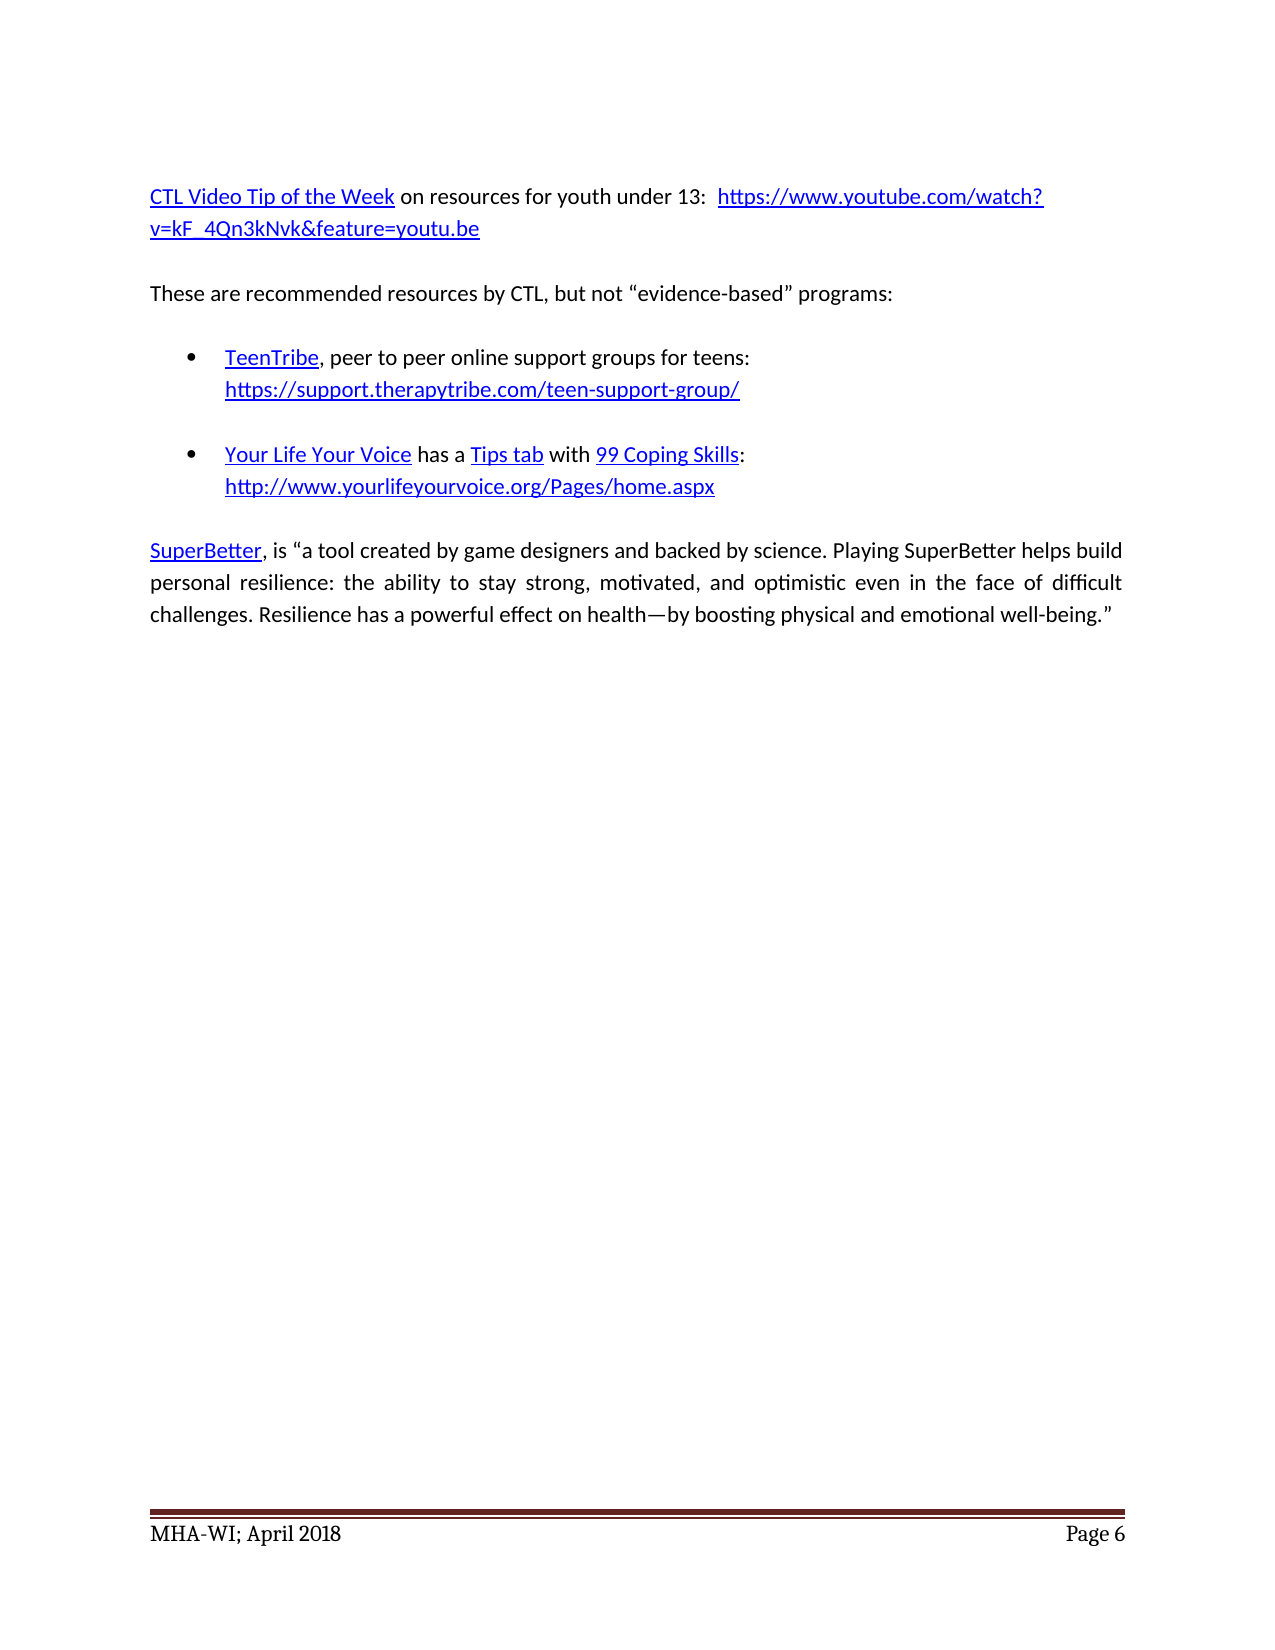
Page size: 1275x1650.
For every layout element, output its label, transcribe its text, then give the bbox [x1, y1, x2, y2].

list Your Life Your Voice has a Tips tab with 99 Coping Skills: http://www.yourlifeyourvoice.org/Pages/home.aspx [187, 440, 1125, 500]
text These are recommended resources by CTL, but not “evidence-based” programs: [150, 279, 1125, 307]
text SuperBetter, is “a tool created by game designers and backed by science. Playing SuperBetter helps build personal resilience: the ability to stay strong, motivated, and optimistic even in the face of difficult challenges. Resilience has a powerful effect on health—by boosting physical and emotional well-being.” [150, 536, 1125, 629]
text CTL Video Tip of the Week on resources for youth under 13: https://www.youtube.com/watch?v=kF_4Qn3kNvk&feature=youtu.be [150, 182, 1125, 242]
list TeenTribe, peer to peer online support groups for teens: https://support.therapytribe.com/teen-support-group/ [187, 343, 1125, 403]
